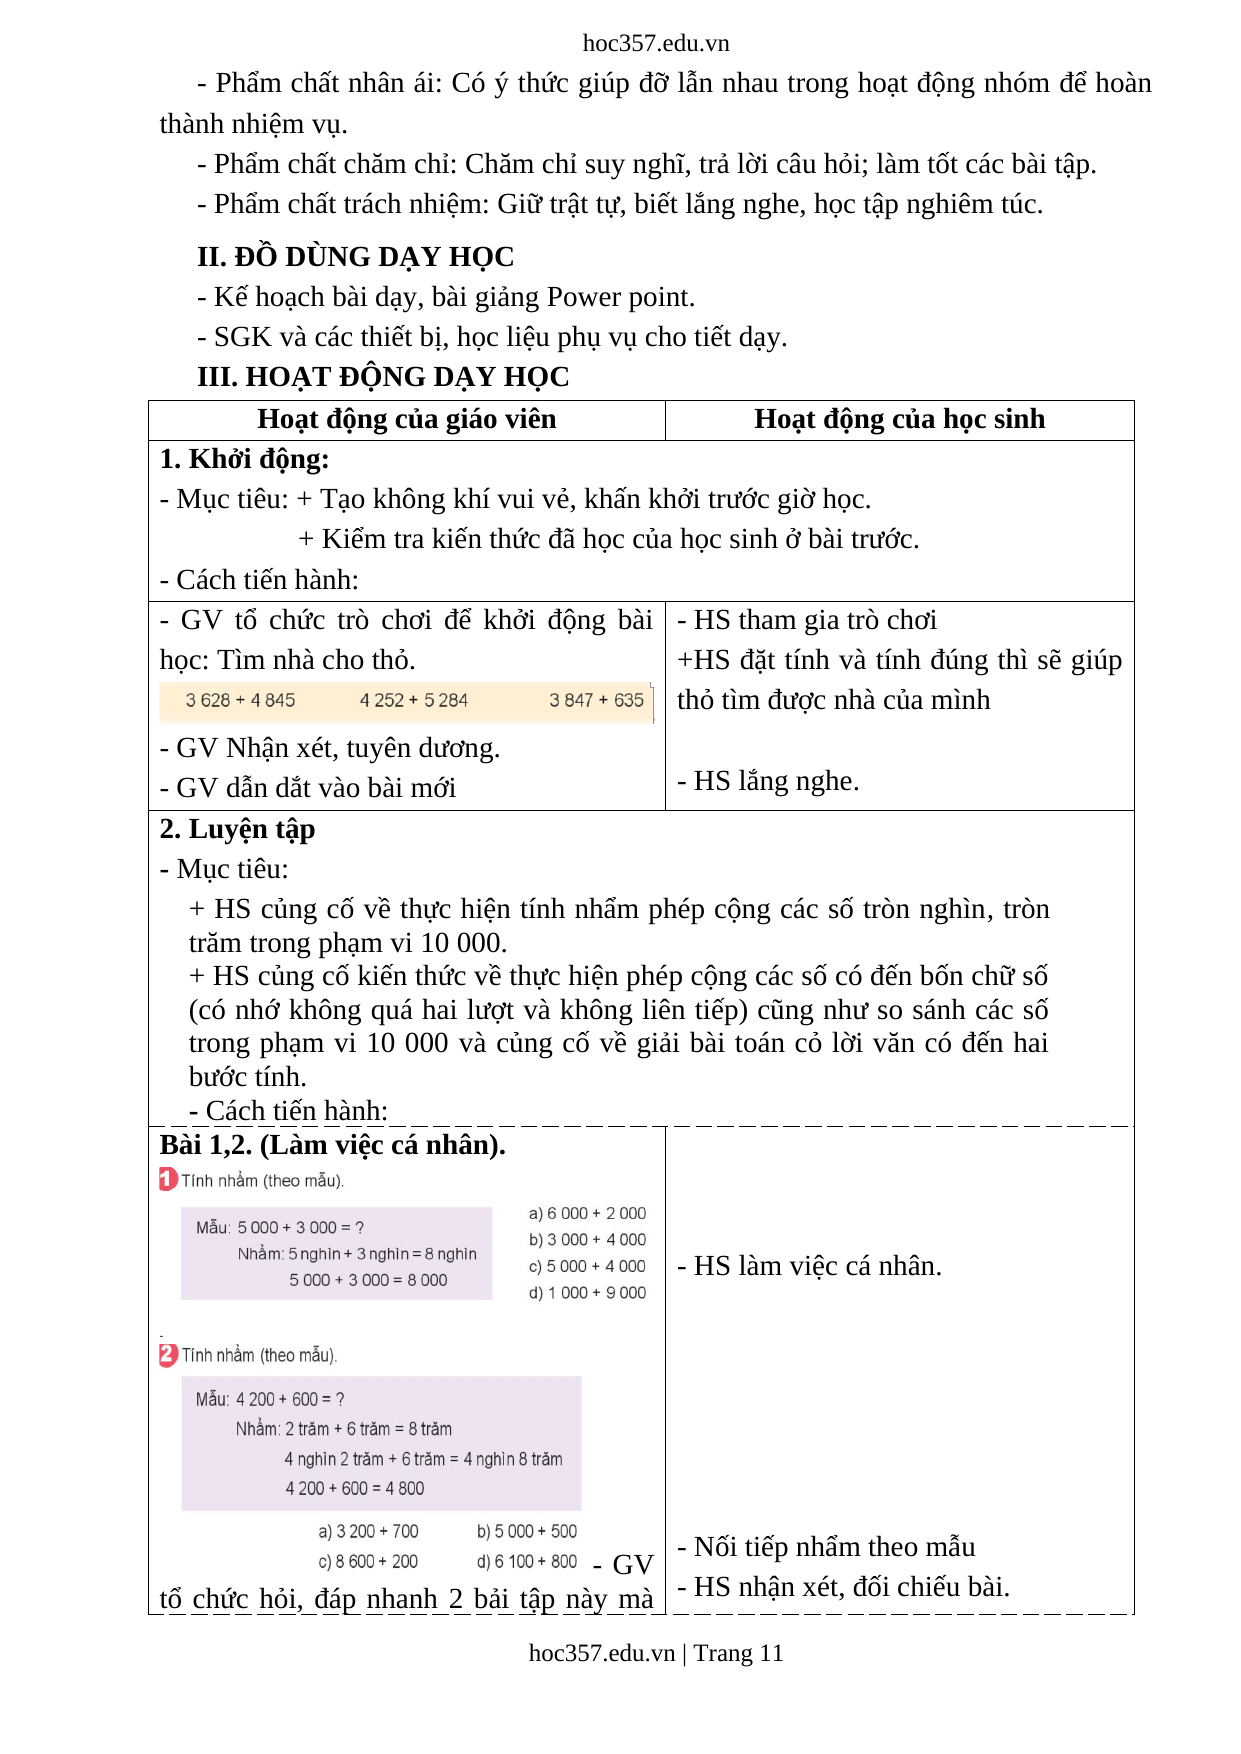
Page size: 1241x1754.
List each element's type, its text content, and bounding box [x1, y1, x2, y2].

picture [159, 1344, 582, 1575]
picture [159, 682, 655, 724]
table_cell 1. Khởi động: - Mục tiêu: + Tạo không khí vui vẻ, khấn khởi trước giờ học. + Kiểm tra kiến thức đã học của học sinh ở bài trước. - Cách tiến hành: [149, 441, 1134, 601]
table_cell 2. Luyện tập - Mục tiêu: + HS củng cố về thực hiện tính nhẩm phép cộng các số tròn nghìn, tròn trăm trong phạm vi 10 000. + HS củng cố kiến thức về thực hiện phép cộng các số có đến bốn chữ số (có nhớ không quá hai lượt và không liên tiếp) cũng như so sánh các số trong phạm vi 10 000 và củng cố về giải bài toán cỏ lời văn có đến hai bước tính. - Cách tiến hành: [149, 811, 1134, 1126]
text II. ĐỒ DÙNG DẠY HỌC [159, 239, 1153, 272]
table_header Hoạt động của học sinh [666, 401, 1134, 440]
text - Kế hoạch bài dạy, bài giảng Power point. [159, 279, 1153, 313]
text - Phẩm chất trách nhiệm: Giữ trật tự, biết lắng nghe, học tập nghiêm túc. [159, 186, 1153, 220]
text III. HOẠT ĐỘNG DẠY HỌC [159, 359, 1153, 393]
table_cell - HS tham gia trò chơi +HS đặt tính và tính đúng thì sẽ giúp thỏ tìm được nhà của mình - HS lắng nghe. [666, 602, 1134, 810]
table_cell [666, 1126, 1134, 1614]
table_header Hoạt động của giáo viên [149, 401, 665, 440]
text - SGK và các thiết bị, học liệu phụ vụ cho tiết dạy. [159, 319, 1153, 353]
text - Phẩm chất chăm chỉ: Chăm chỉ suy nghĩ, trả lời câu hỏi; làm tốt các bài tập. [159, 146, 1153, 179]
picture [159, 1167, 655, 1310]
text - Phẩm chất nhân ái: Có ý thức giúp đỡ lẫn nhau trong hoạt động nhóm để hoàn thành nhiệm vụ. [159, 66, 1153, 139]
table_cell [149, 1126, 665, 1614]
table_cell - GV tổ chức trò chơi để khởi động bài học: Tìm nhà cho thỏ. - GV Nhận xét, tuyên dương. - GV dẫn dắt vào bài mới [149, 602, 665, 810]
